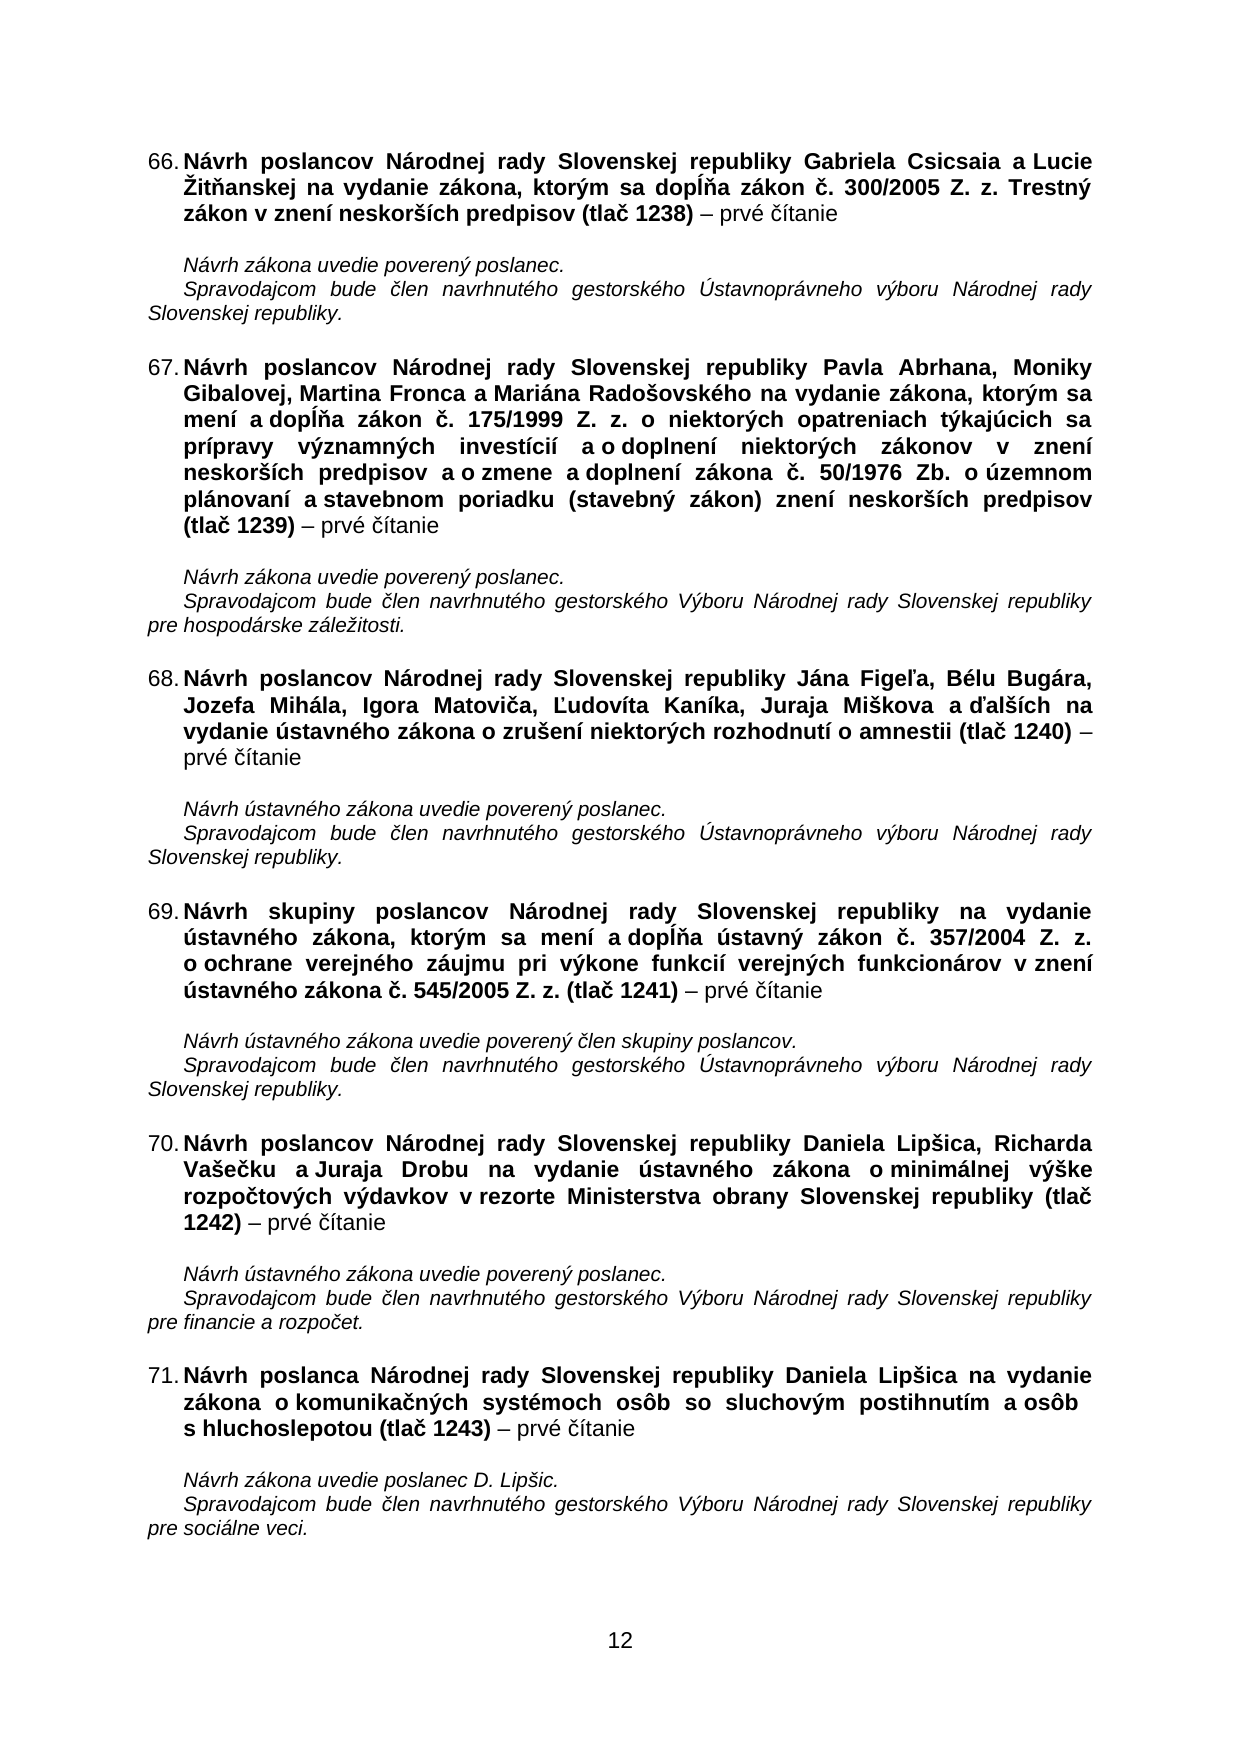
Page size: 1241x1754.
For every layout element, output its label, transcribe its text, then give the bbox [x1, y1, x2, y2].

text Návrh ústavného zákona uvedie poverený poslanec. [148, 1262, 1092, 1286]
text Návrh zákona uvedie poverený poslanec. [148, 564, 1092, 588]
text 70. Návrh poslancov Národnej rady Slovenskej republiky Daniela Lipšica, Richarda Vašečku a Juraja Drobu na vydanie ústavného zákona o minimálnej výške rozpočtových výdavkov v rezorte Ministerstva obrany Slovenskej republiky (tlač 1242) – prvé čítanie [148, 1130, 1092, 1235]
text Spravodajcom bude člen navrhnutého gestorského Ústavnoprávneho výboru Národnej rady Slovenskej republiky. [148, 277, 1092, 325]
text Návrh zákona uvedie poslanec D. Lipšic. [148, 1468, 1092, 1492]
text 68. Návrh poslancov Národnej rady Slovenskej republiky Jána Figeľa, Bélu Bugára, Jozefa Mihála, Igora Matoviča, Ľudovíta Kaníka, Juraja Miškova a ďalších na vydanie ústavného zákona o zrušení niektorých rozhodnutí o amnestii (tlač 1240) – prvé čítanie [148, 665, 1092, 771]
text Spravodajcom bude člen navrhnutého gestorského Výboru Národnej rady Slovenskej republiky pre financie a rozpočet. [148, 1286, 1092, 1334]
text Návrh ústavného zákona uvedie poverený poslanec. [148, 797, 1092, 821]
text Spravodajcom bude člen navrhnutého gestorského Ústavnoprávneho výboru Národnej rady Slovenskej republiky. [148, 821, 1092, 869]
text 71. Návrh poslanca Národnej rady Slovenskej republiky Daniela Lipšica na vydanie zákona o komunikačných systémoch osôb so sluchovým postihnutím a osôb s hluchoslepotou (tlač 1243) – prvé čítanie [148, 1362, 1092, 1441]
text Spravodajcom bude člen navrhnutého gestorského Výboru Národnej rady Slovenskej republiky pre hospodárske záležitosti. [148, 588, 1092, 636]
text Návrh zákona uvedie poverený poslanec. [148, 253, 1092, 277]
text 69. Návrh skupiny poslancov Národnej rady Slovenskej republiky na vydanie ústavného zákona, ktorým sa mení a dopĺňa ústavný zákon č. 357/2004 Z. z. o ochrane verejného záujmu pri výkone funkcií verejných funkcionárov v znení ústavného zákona č. 545/2005 Z. z. (tlač 1241) – prvé čítanie [148, 898, 1092, 1003]
text Návrh ústavného zákona uvedie poverený člen skupiny poslancov. [148, 1029, 1092, 1053]
text 66. Návrh poslancov Národnej rady Slovenskej republiky Gabriela Csicsaia a Lucie Žitňanskej na vydanie zákona, ktorým sa dopĺňa zákon č. 300/2005 Z. z. Trestný zákon v znení neskorších predpisov (tlač 1238) – prvé čítanie [148, 148, 1092, 227]
text Spravodajcom bude člen navrhnutého gestorského Výboru Národnej rady Slovenskej republiky pre sociálne veci. [148, 1492, 1092, 1540]
text 67. Návrh poslancov Národnej rady Slovenskej republiky Pavla Abrhana, Moniky Gibalovej, Martina Fronca a Mariána Radošovského na vydanie zákona, ktorým sa mení a dopĺňa zákon č. 175/1999 Z. z. o niektorých opatreniach týkajúcich sa prípravy významných investícií a o doplnení niektorých zákonov v znení neskorších predpisov a o zmene a doplnení zákona č. 50/1976 Zb. o územnom plánovaní a stavebnom poriadku (stavebný zákon) znení neskorších predpisov (tlač 1239) – prvé čítanie [148, 354, 1092, 538]
text Spravodajcom bude člen navrhnutého gestorského Ústavnoprávneho výboru Národnej rady Slovenskej republiky. [148, 1053, 1092, 1101]
